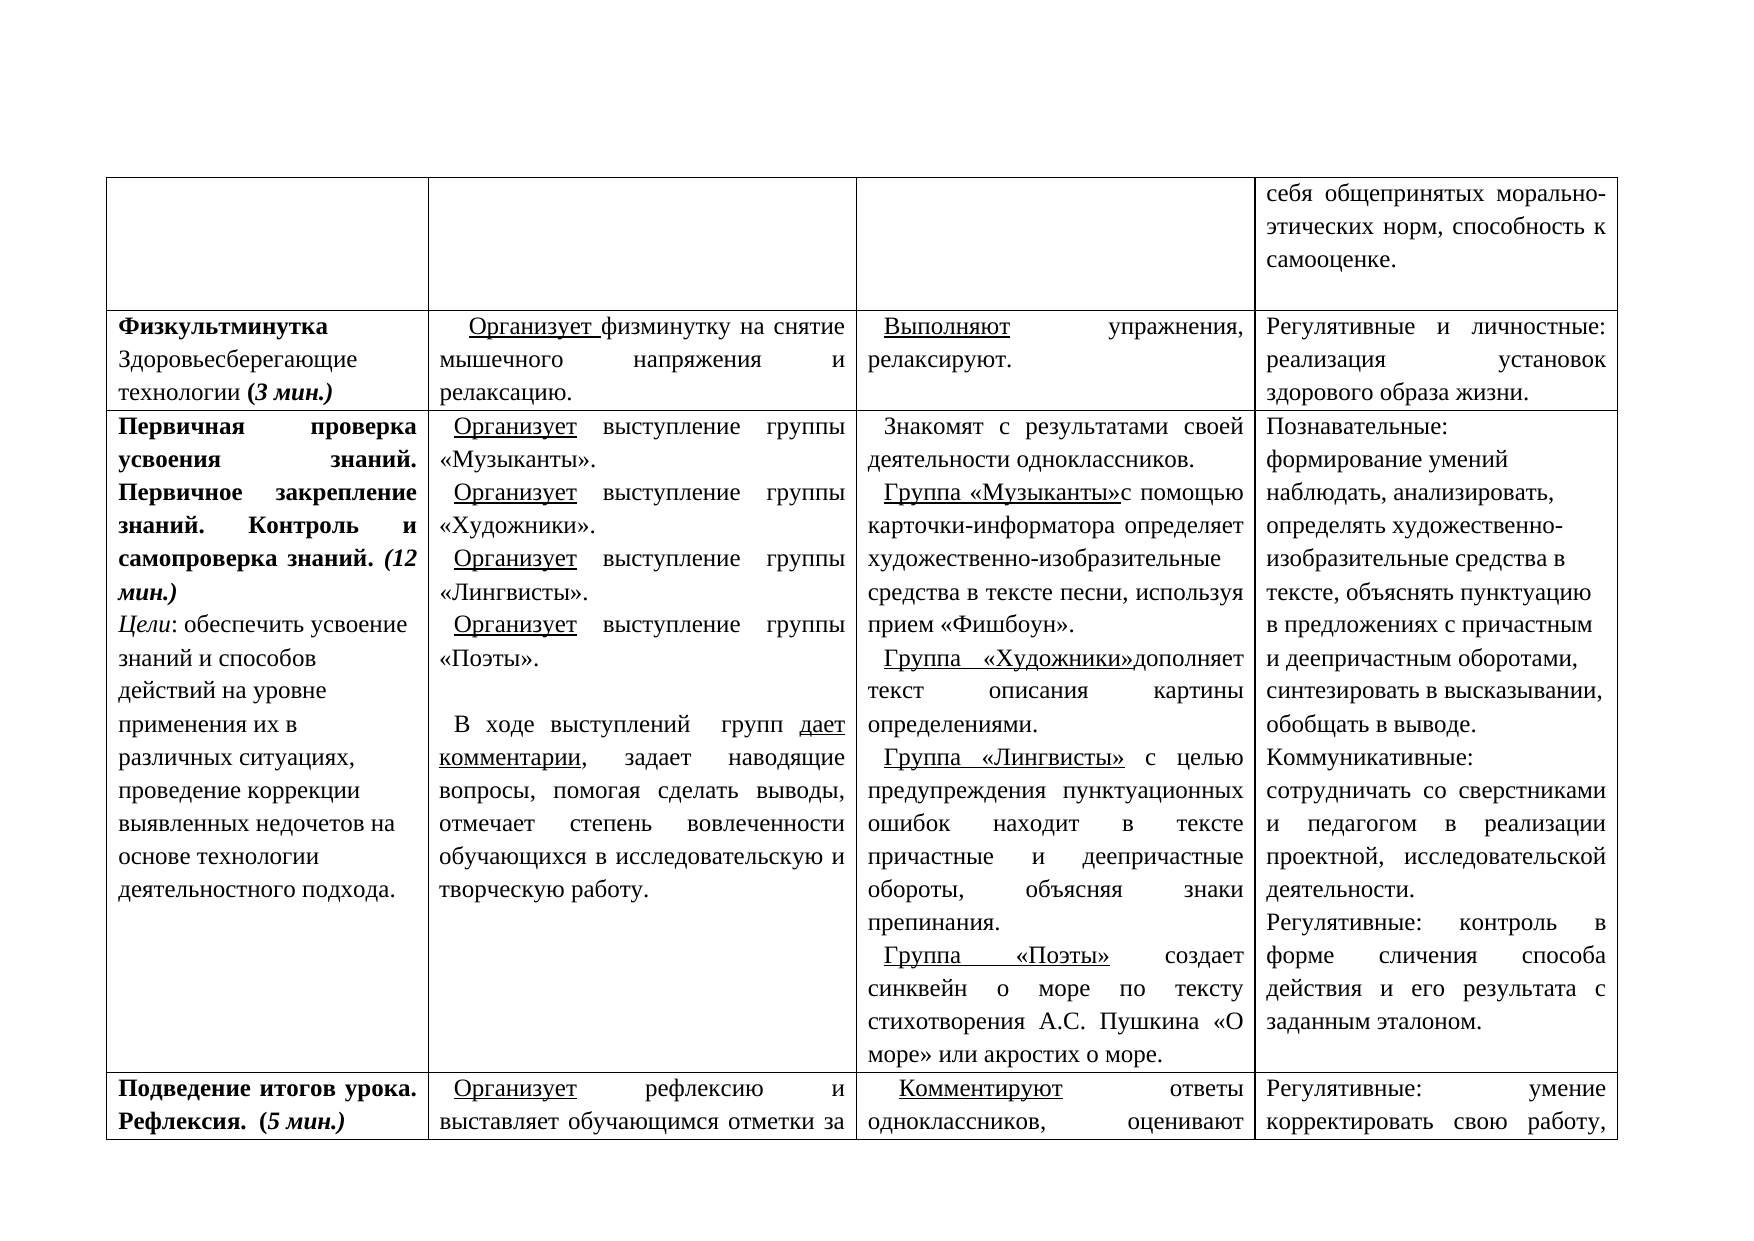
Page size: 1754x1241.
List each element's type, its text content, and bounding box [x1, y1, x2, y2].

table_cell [107, 1073, 428, 1139]
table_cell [1256, 1073, 1617, 1139]
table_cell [1256, 178, 1617, 310]
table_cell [857, 178, 1254, 310]
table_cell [429, 1073, 856, 1139]
table_cell Регулятивные и личностные: реализация установок здорового образа жизни. [1256, 311, 1617, 410]
table_cell Организует выступление группы «Музыканты». Организует выступление группы «Художники». Организует выступление группы «Лингвисты». Организует выступление группы «Поэты». В ходе выступлений групп дает комментарии, задает наводящие вопросы, помогая сделать выводы, отмечает степень вовлеченности обучающихся в исследовательскую и творческую работу. [429, 411, 856, 1072]
table_cell Познавательные: формирование умений наблюдать, анализировать, определять художественно-изобразительные средства в тексте, объяснять пунктуацию в предложениях с причастным и деепричастным оборотами, синтезировать в высказывании, обобщать в выводе. Коммуникативные: сотрудничать со сверстниками и педагогом в реализации проектной, исследовательской деятельности. Регулятивные: контроль в форме сличения способа действия и его результата с заданным эталоном. [1256, 411, 1617, 1072]
table_cell Выполняют упражнения, релаксируют. [857, 311, 1254, 410]
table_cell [857, 1073, 1254, 1139]
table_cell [429, 178, 856, 310]
table_cell Первичная проверка усвоения знаний. Первичное закрепление знаний. Контроль и самопроверка знаний. (12 мин.) Цели: обеспечить усвоение знаний и способов действий на уровне применения их в различных ситуациях, проведение коррекции выявленных недочетов на основе технологии деятельностного подхода. [107, 411, 428, 1072]
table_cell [107, 178, 428, 310]
table_cell Физкультминутка Здоровьесберегающие технологии (3 мин.) [107, 311, 428, 410]
table_cell Организует физминутку на снятие мышечного напряжения и релаксацию. [429, 311, 856, 410]
table_cell Знакомят с результатами своей деятельности одноклассников. Группа «Музыканты»с помощью карточки-информатора определяет художественно-изобразительные средства в тексте песни, используя прием «Фишбоун». Группа «Художники»дополняет текст описания картины определениями. Группа «Лингвисты» с целью предупреждения пунктуационных ошибок находит в тексте причастные и деепричастные обороты, объясняя знаки препинания. Группа «Поэты» создает синквейн о море по тексту стихотворения А.С. Пушкина «О море» или акростих о море. [857, 411, 1254, 1072]
